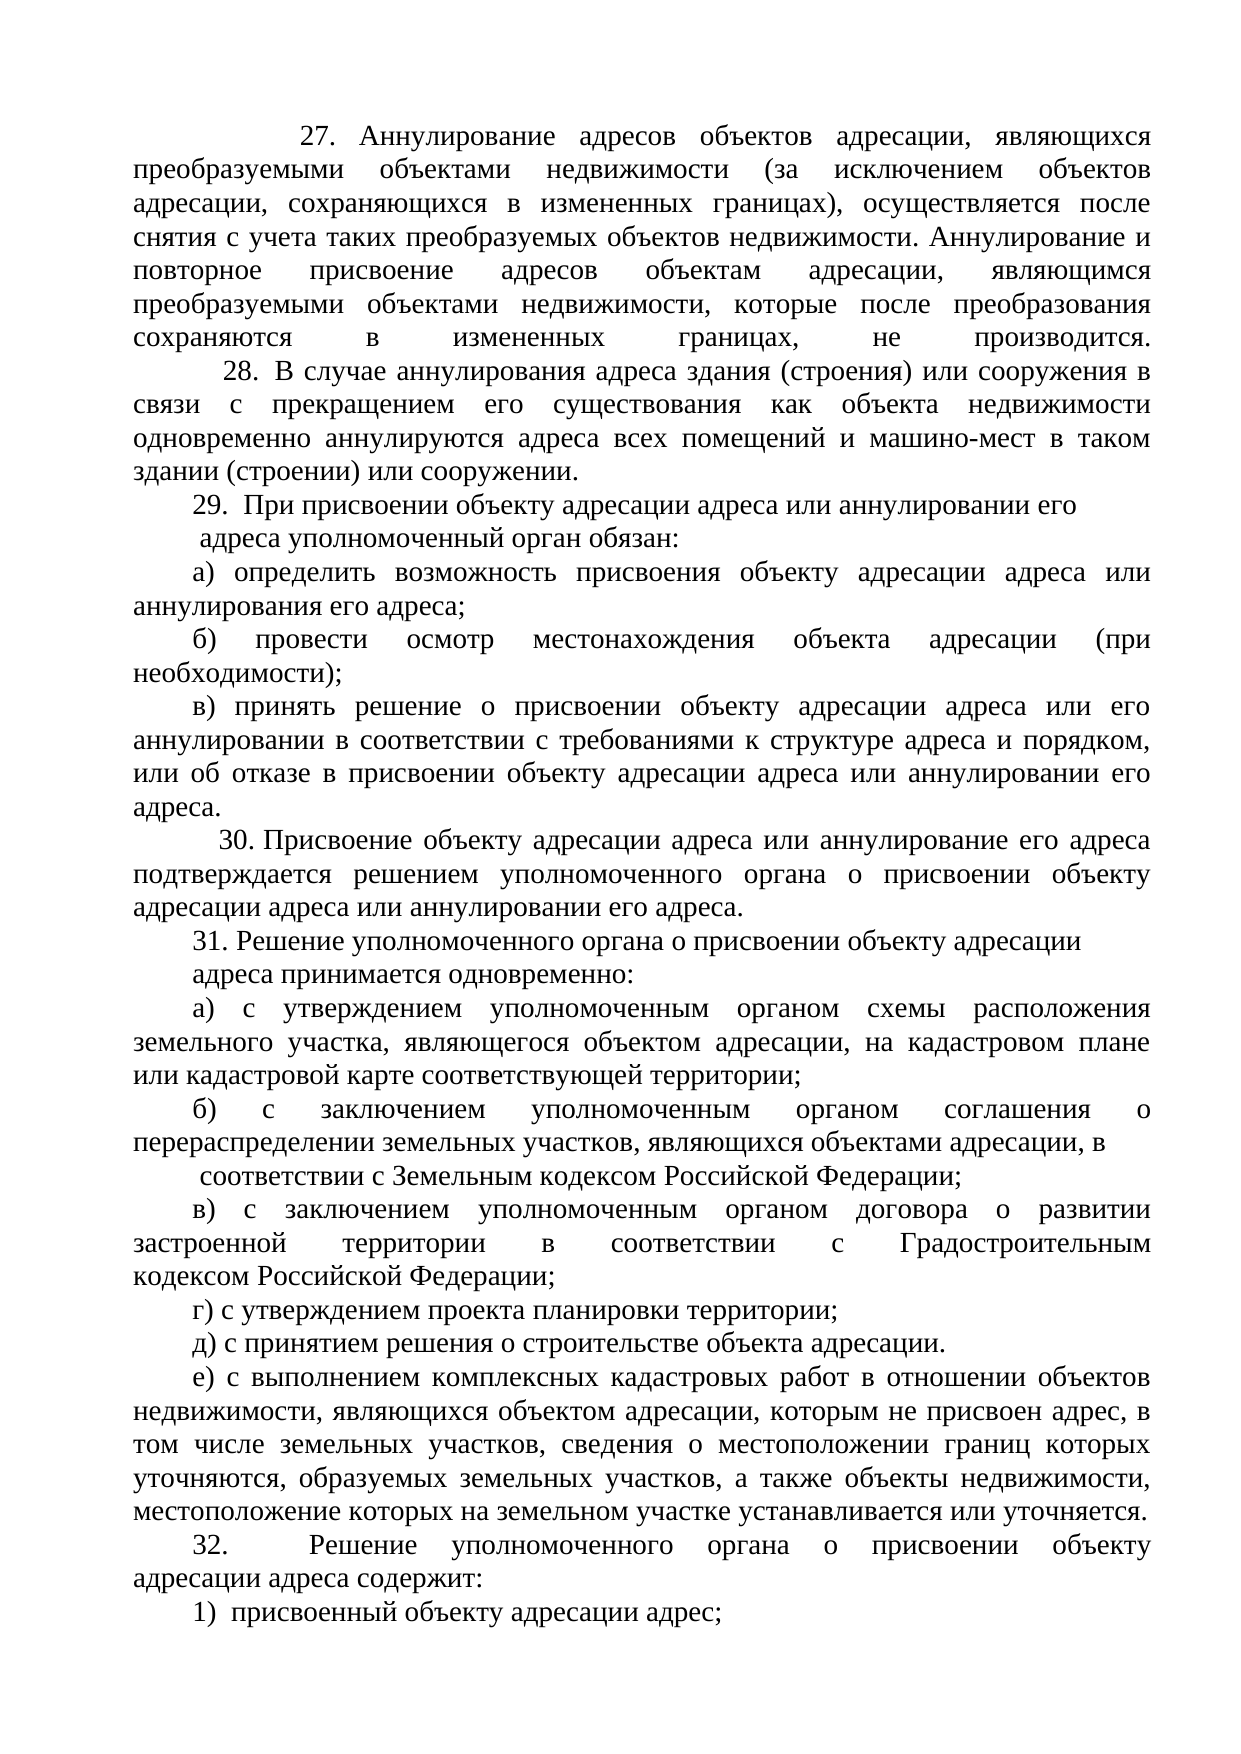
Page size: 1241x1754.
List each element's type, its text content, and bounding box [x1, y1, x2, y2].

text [133, 118, 1152, 487]
text г) с утверждением проекта планировки территории; [133, 1292, 1152, 1326]
text 29. При присвоении объекту адресации адреса или аннулировании его [133, 487, 1152, 521]
text б) с заключением уполномоченным органом соглашения о перераспределении земельных участков, являющихся объектами адресации, в [133, 1091, 1152, 1158]
text а) определить возможность присвоения объекту адресации адреса или аннулирования его адреса; [133, 554, 1152, 621]
text е) с выполнением комплексных кадастровых работ в отношении объектов недвижимости, являющихся объектом адресации, которым не присвоен адрес, в том числе земельных участков, сведения о местоположении границ которых уточняются, образуемых земельных участков, а также объекты недвижимости, местоположение которых на земельном участке устанавливается или уточняется. [133, 1359, 1152, 1527]
text соответствии с Земельным кодексом Российской Федерации; [133, 1158, 1152, 1191]
text адреса принимается одновременно: [133, 957, 1152, 990]
text д) с принятием решения о строительстве объекта адресации. [133, 1326, 1152, 1359]
text б) провести осмотр местонахождения объекта адресации (при необходимости); [133, 621, 1152, 688]
text 32. Решение уполномоченного органа о присвоении объекту адресации адреса содержит: [133, 1527, 1152, 1594]
text адреса уполномоченный орган обязан: [133, 521, 1152, 554]
text а) с утверждением уполномоченным органом схемы расположения земельного участка, являющегося объектом адресации, на кадастровом плане или кадастровой карте соответствующей территории; [133, 990, 1152, 1091]
text 1) присвоенный объекту адресации адрес; [133, 1594, 1152, 1627]
text 31. Решение уполномоченного органа о присвоении объекту адресации [133, 923, 1152, 957]
text в) с заключением уполномоченным органом договора о развитии застроенной территории в соответствии с Градостроительным кодексом Российской Федерации; [133, 1191, 1152, 1292]
text в) принять решение о присвоении объекту адресации адреса или его аннулировании в соответствии с требованиями к структуре адреса и порядком, или об отказе в присвоении объекту адресации адреса или аннулировании его адреса. 30. Присвоение объекту адресации адреса или аннулирование его адреса подтверждается решением уполномоченного органа о присвоении объекту адресации адреса или аннулировании его адреса. [133, 688, 1152, 923]
